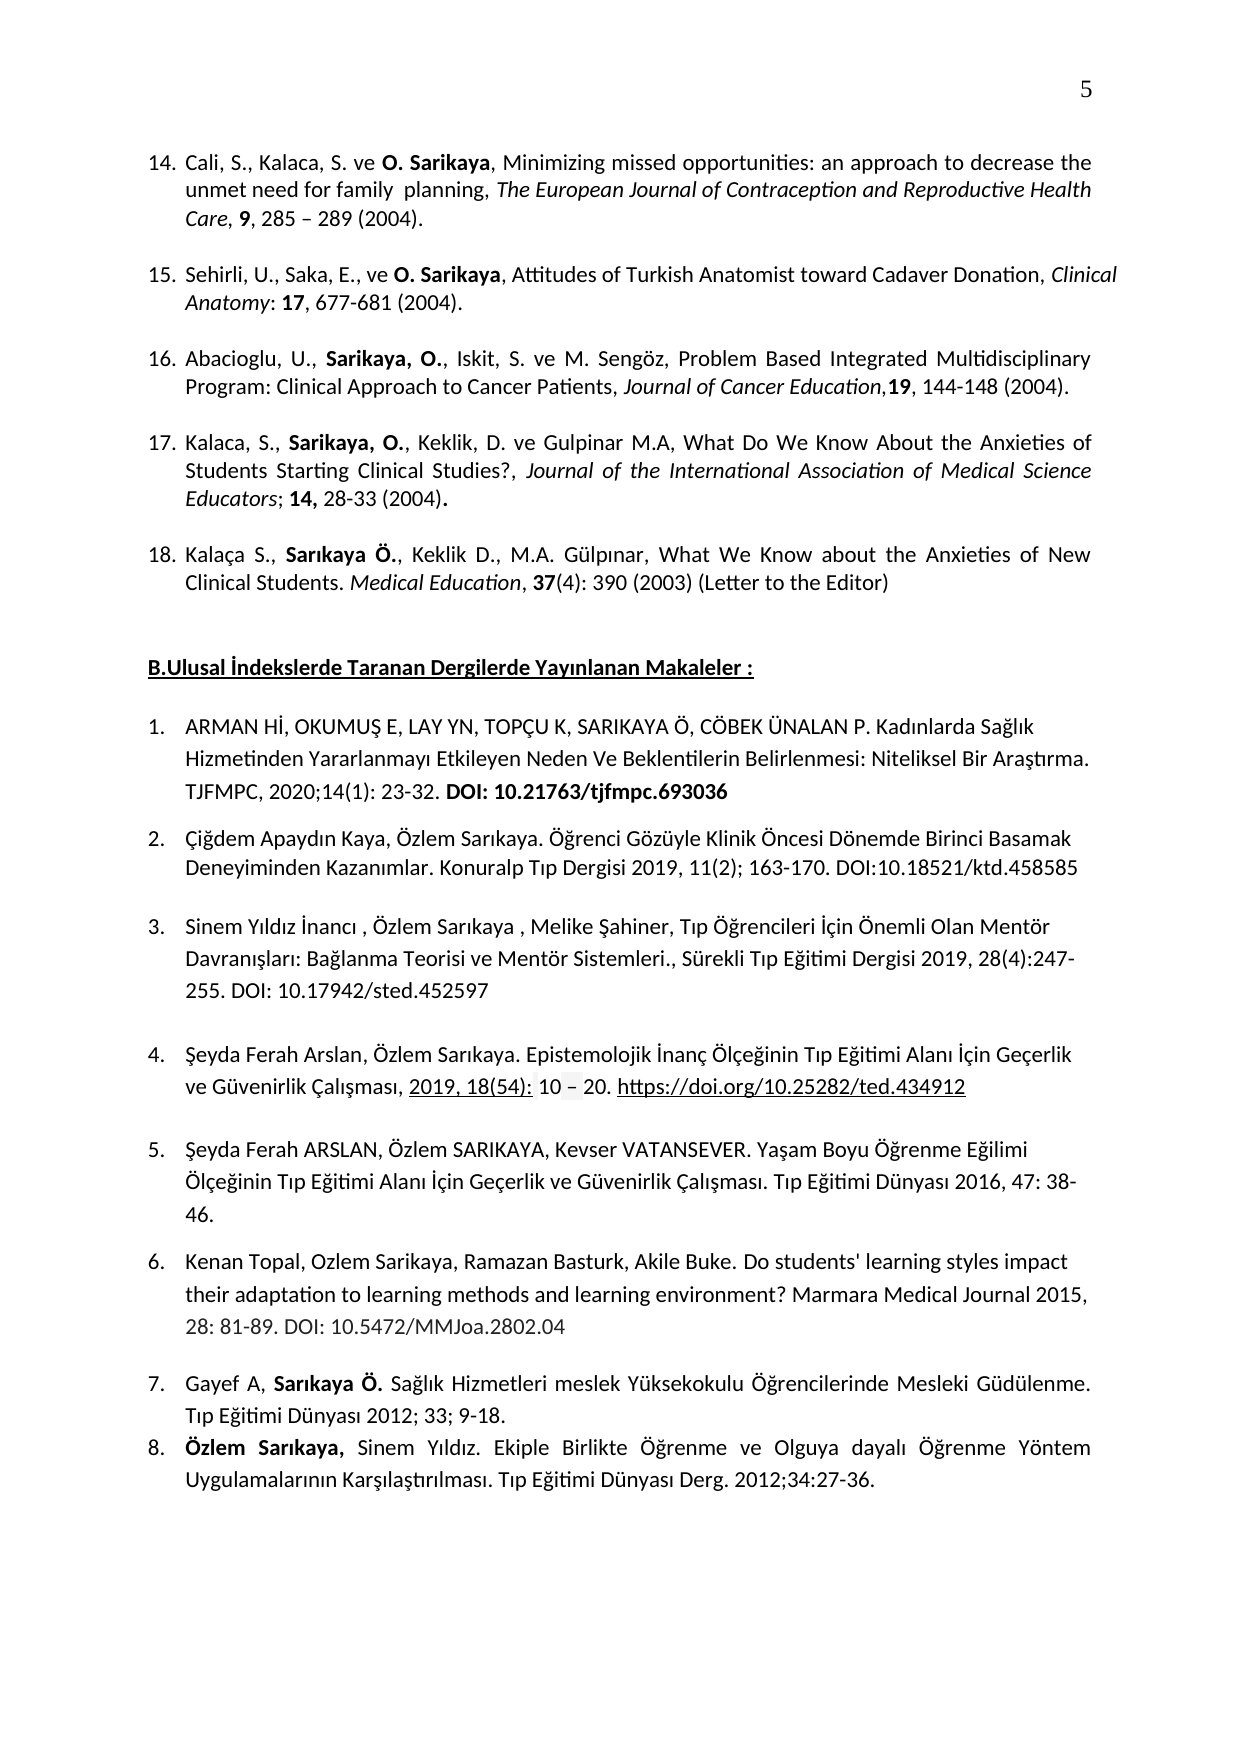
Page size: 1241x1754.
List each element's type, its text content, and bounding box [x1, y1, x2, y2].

list Sinem Yıldız İnancı , Özlem Sarıkaya , Melike Şahiner, Tıp Öğrencileri İçin Önemli Olan Mentör Davranışları: Bağlanma Teorisi ve Mentör Sistemleri., Sürekli Tıp Eğitimi Dergisi 2019, 28(4):247-255. DOI: 10.17942/sted.452597 [148, 912, 1093, 1004]
list Sehirli, U., Saka, E., ve O. Sarikaya, Attitudes of Turkish Anatomist toward Cadaver Donation, Clinical Anatomy: 17, 677-681 (2004). [148, 260, 1168, 316]
list Cali, S., Kalaca, S. ve O. Sarikaya, Minimizing missed opportunities: an approach to decrease the unmet need for family planning, The European Journal of Contraception and Reproductive Health Care, 9, 285 – 289 (2004). [148, 148, 1093, 232]
list Özlem Sarıkaya, Sinem Yıldız. Ekiple Birlikte Öğrenme ve Olguya dayalı Öğrenme Yöntem Uygulamalarının Karşılaştırılması. Tıp Eğitimi Dünyası Derg. 2012;34:27-36. [148, 1433, 1093, 1494]
list Gayef A, Sarıkaya Ö. Sağlık Hizmetleri meslek Yüksekokulu Öğrencilerinde Mesleki Güdülenme. Tıp Eğitimi Dünyası 2012; 33; 9-18. [148, 1369, 1093, 1429]
text B.Ulusal İndekslerde Taranan Dergilerde Yayınlanan Makaleler : [148, 653, 1093, 681]
list Kenan Topal, Ozlem Sarikaya, Ramazan Basturk, Akile Buke. Do students' learning styles impact their adaptation to learning methods and learning environment? Marmara Medical Journal 2015, 28: 81-89. DOI: 10.5472/MMJoa.2802.04 [148, 1247, 1093, 1340]
list Şeyda Ferah Arslan, Özlem Sarıkaya. Epistemolojik İnanç Ölçeğinin Tıp Eğitimi Alanı İçin Geçerlik ve Güvenirlik Çalışması, 2019, 18(54): 10 – 20. https://doi.org/10.25282/ted.434912 [148, 1040, 1093, 1100]
list Abacioglu, U., Sarikaya, O., Iskit, S. ve M. Sengöz, Problem Based Integrated Multidisciplinary Program: Clinical Approach to Cancer Patients, Journal of Cancer Education,19, 144-148 (2004). [148, 344, 1093, 400]
list Çiğdem Apaydın Kaya, Özlem Sarıkaya. Öğrenci Gözüyle Klinik Öncesi Dönemde Birinci Basamak Deneyiminden Kazanımlar. Konuralp Tıp Dergisi 2019, 11(2); 163-170. DOI:10.18521/ktd.458585 [148, 824, 1093, 881]
list Kalaca, S., Sarikaya, O., Keklik, D. ve Gulpinar M.A, What Do We Know About the Anxieties of Students Starting Clinical Studies?, Journal of the International Association of Medical Science Educators; 14, 28-33 (2004). [148, 428, 1093, 512]
list ARMAN Hİ, OKUMUŞ E, LAY YN, TOPÇU K, SARIKAYA Ö, CÖBEK ÜNALAN P. Kadınlarda Sağlık Hizmetinden Yararlanmayı Etkileyen Neden Ve Beklentilerin Belirlenmesi: Niteliksel Bir Araştırma. TJFMPC, 2020;14(1): 23-32. DOI: 10.21763/tjfmpc.693036 [148, 712, 1093, 805]
list Şeyda Ferah ARSLAN, Özlem SARIKAYA, Kevser VATANSEVER. Yaşam Boyu Öğrenme Eğilimi Ölçeğinin Tıp Eğitimi Alanı İçin Geçerlik ve Güvenirlik Çalışması. Tıp Eğitimi Dünyası 2016, 47: 38-46. [148, 1135, 1093, 1228]
list Kalaça S., Sarıkaya Ö., Keklik D., M.A. Gülpınar, What We Know about the Anxieties of New Clinical Students. Medical Education, 37(4): 390 (2003) (Letter to the Editor) [148, 540, 1093, 596]
